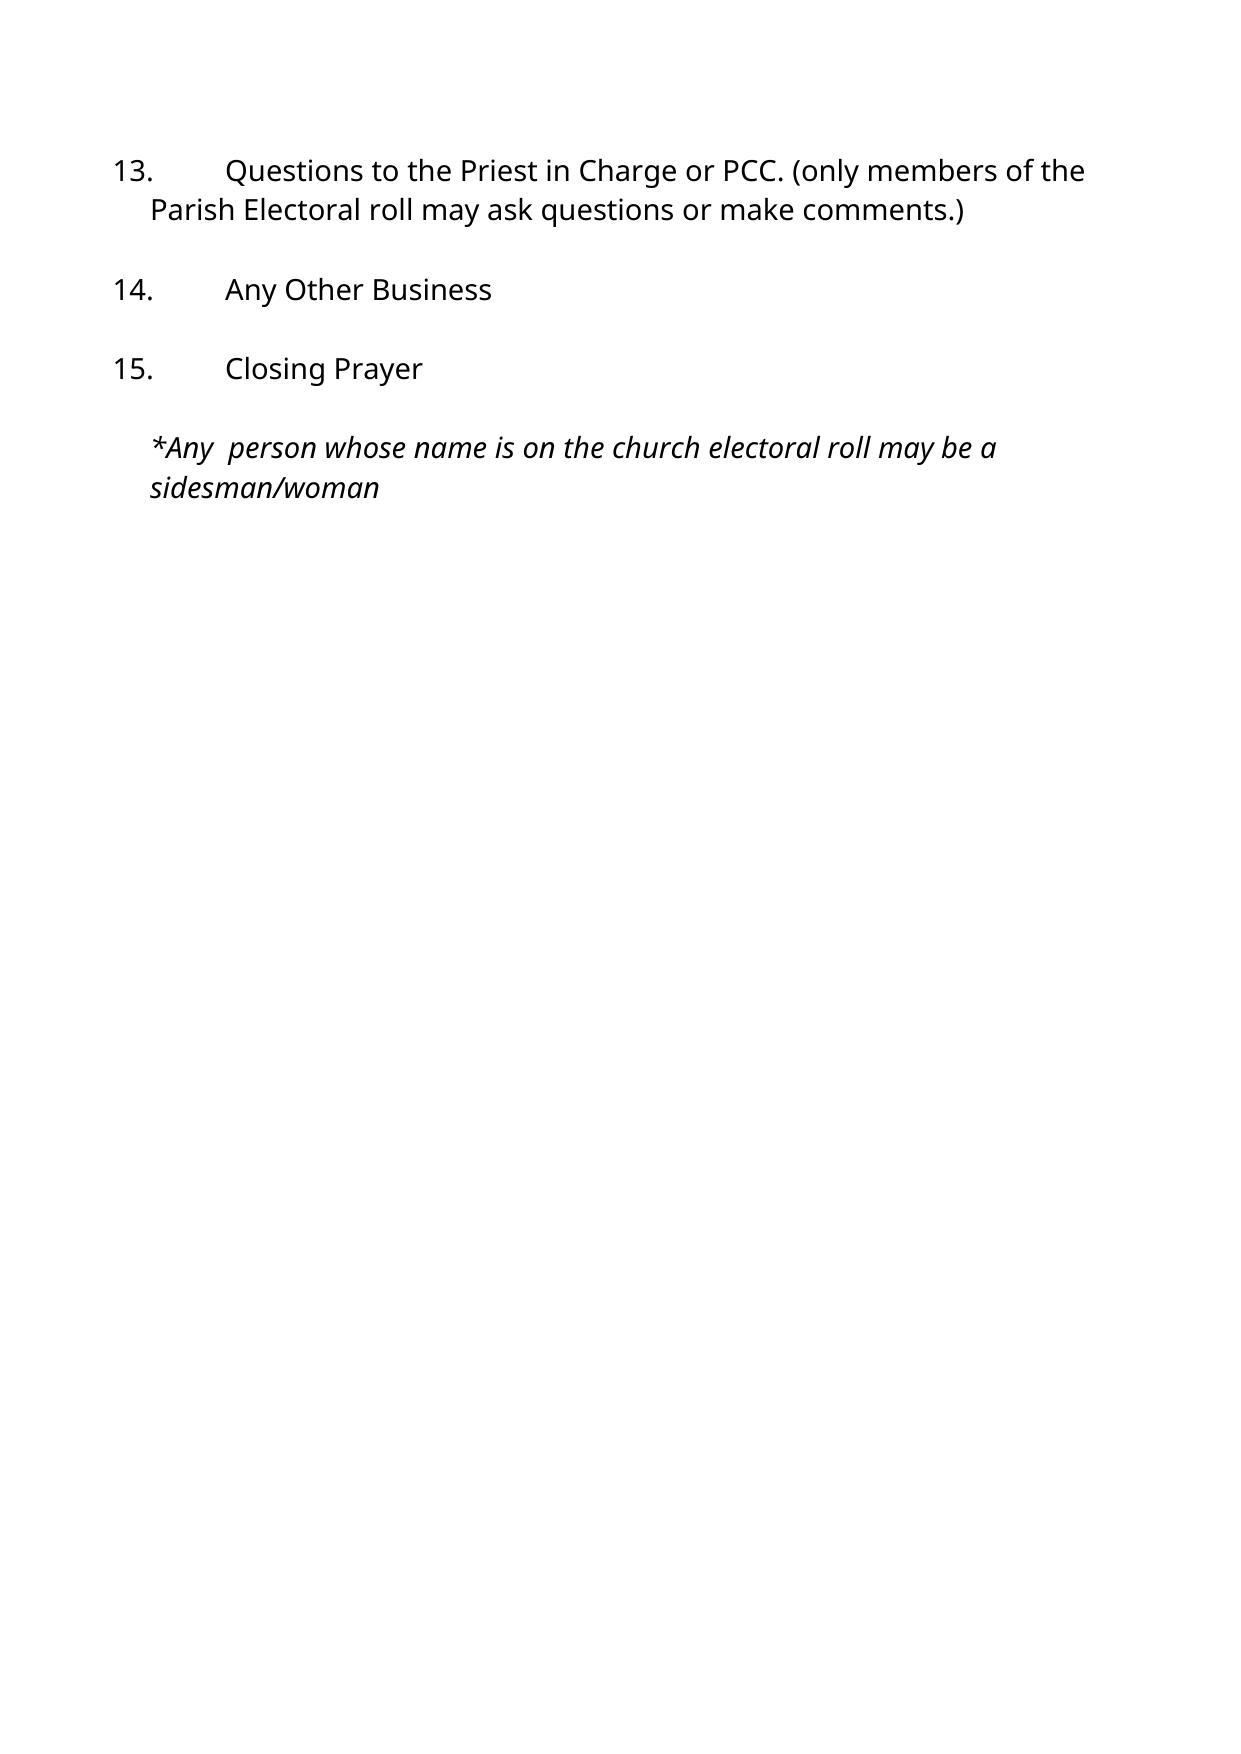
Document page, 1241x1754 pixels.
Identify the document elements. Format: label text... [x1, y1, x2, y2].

list Any Other Business [112, 269, 1090, 309]
list Closing Prayer [112, 348, 1090, 388]
text *Any person whose name is on the church electoral roll may be a sidesman/woman [150, 428, 1090, 507]
list Questions to the Priest in Charge or PCC. (only members of the Parish Electoral roll may ask questions or make comments.) [112, 150, 1090, 229]
